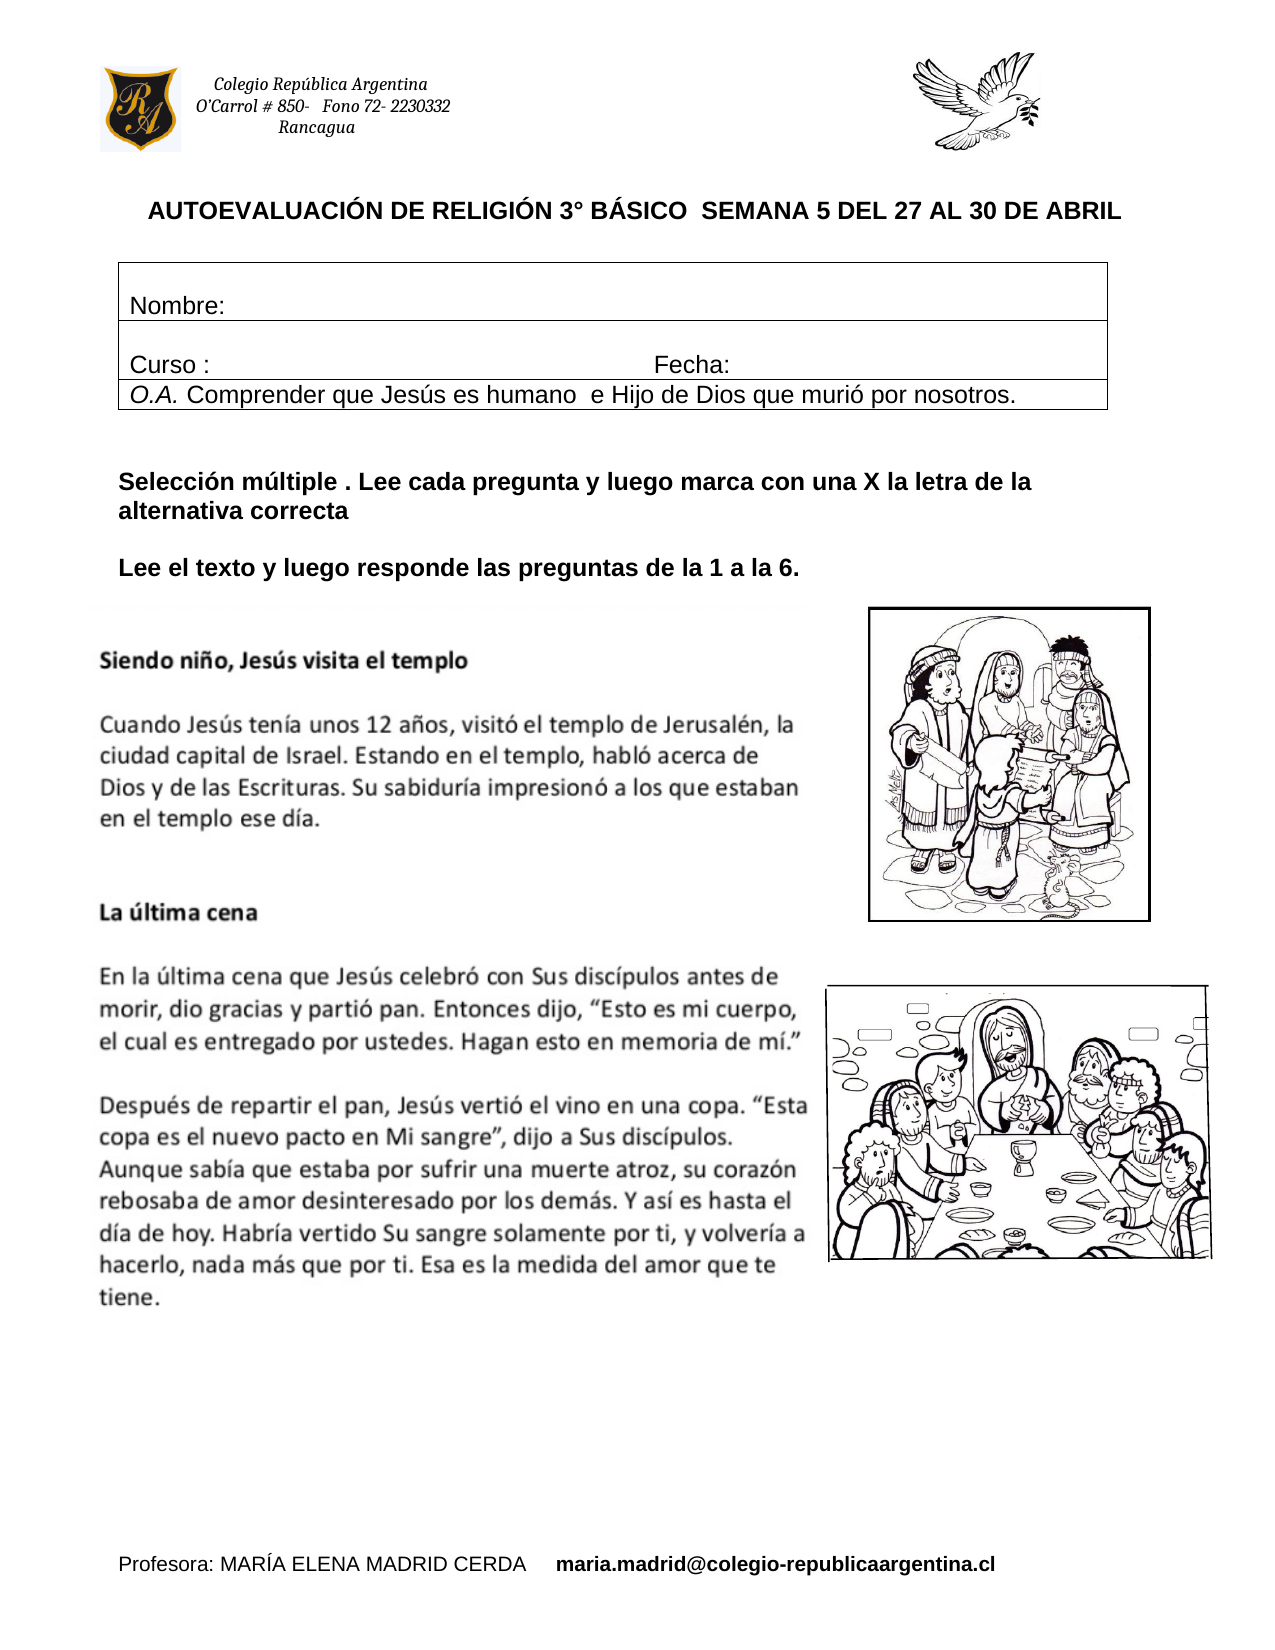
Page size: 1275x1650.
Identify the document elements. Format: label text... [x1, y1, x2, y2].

picture [906, 50, 1041, 153]
picture [74, 888, 818, 1316]
text AUTOEVALUACIÓN DE RELIGIÓN 3° BÁSICO SEMANA 5 DEL 27 AL 30 DE ABRIL [118, 196, 1152, 225]
table_header Nombre: [119, 263, 1107, 320]
picture [100, 66, 182, 152]
text Selección múltiple . Lee cada pregunta y luego marca con una X la letra de la alternativa correcta [118, 467, 1152, 524]
table_cell O.A. Comprender que Jesús es humano e Hijo de Dios que murió por nosotros. [119, 380, 1107, 408]
picture [85, 605, 812, 851]
table_cell Curso : Fecha: [119, 321, 1107, 379]
picture [865, 606, 1152, 922]
picture [832, 993, 1209, 1259]
text Lee el texto y luego responde las preguntas de la 1 a la 6. [118, 553, 1152, 582]
